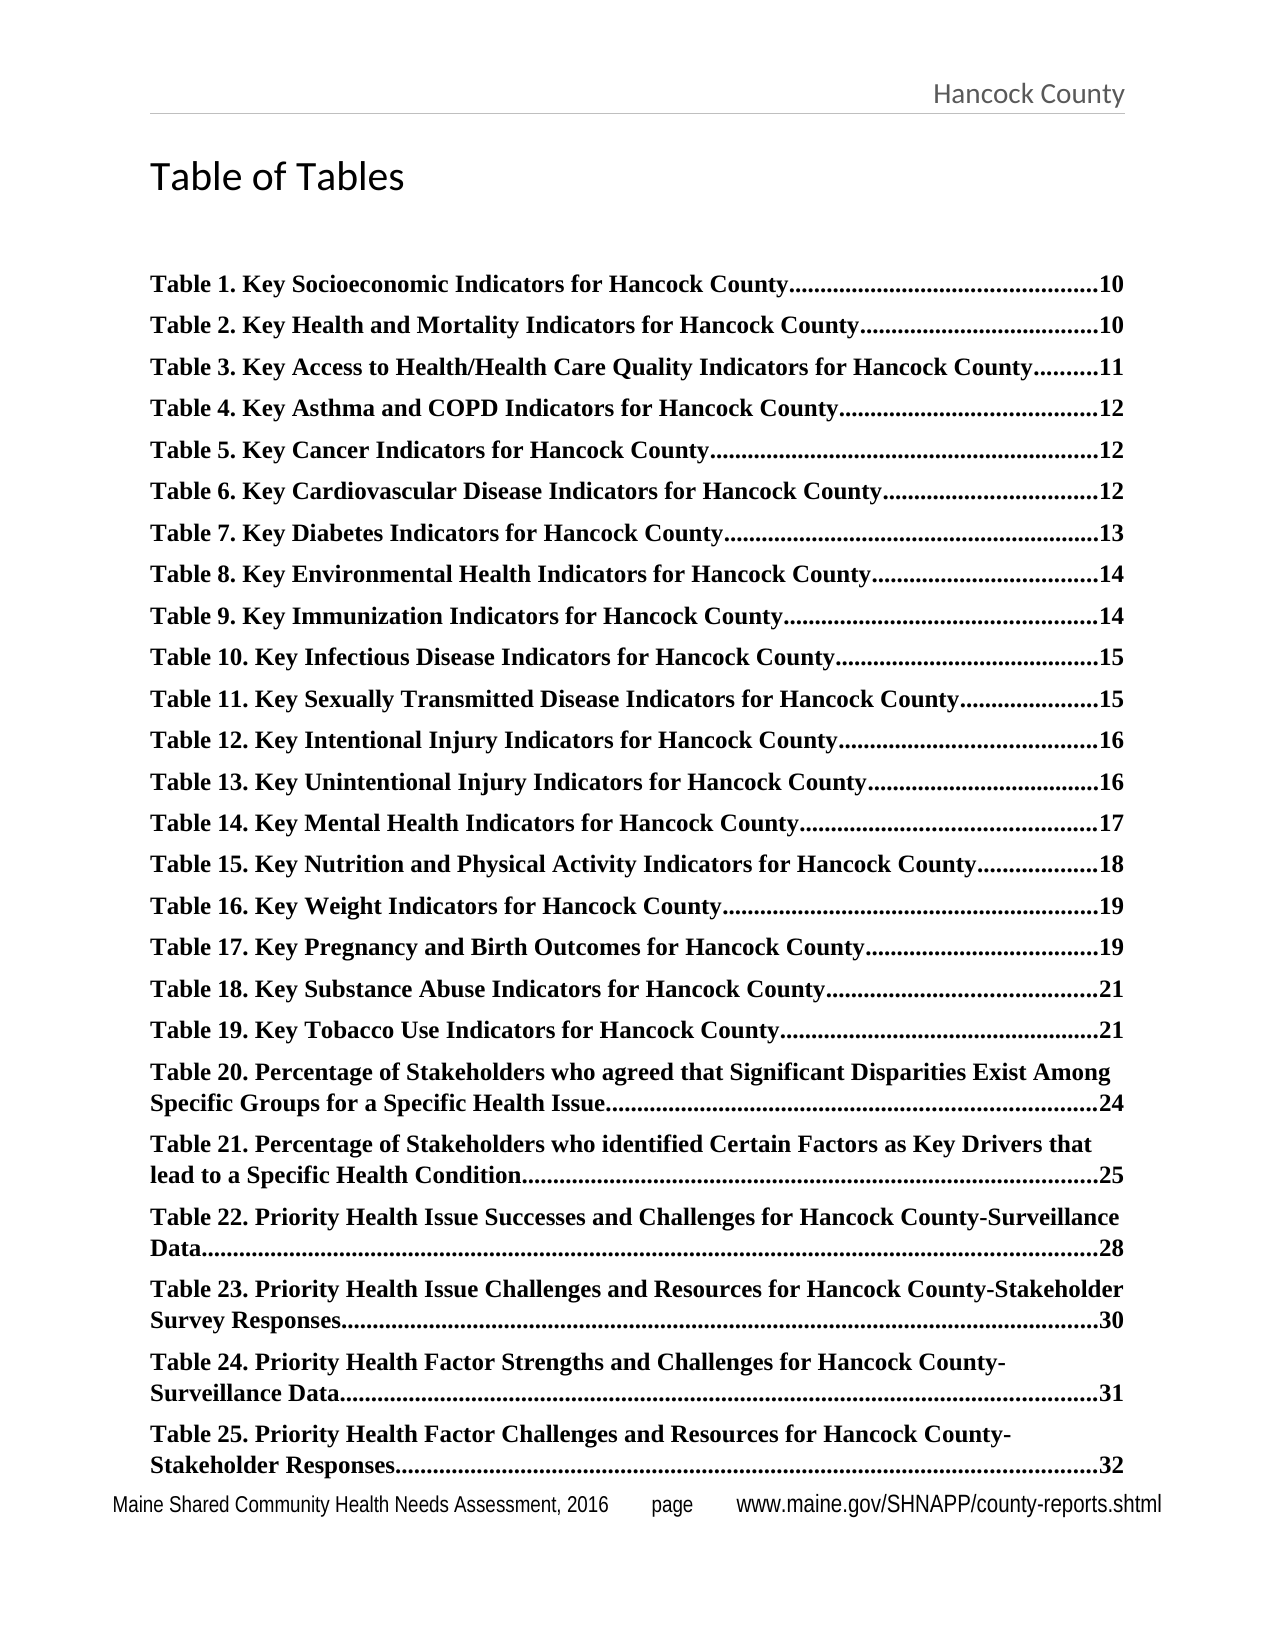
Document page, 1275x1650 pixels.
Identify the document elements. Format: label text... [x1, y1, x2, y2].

text Table 8. Key Environmental Health Indicators for Hancock County 14 [150, 559, 1125, 588]
text Table 13. Key Unintentional Injury Indicators for Hancock County 16 [150, 767, 1125, 795]
text Table 9. Key Immunization Indicators for Hancock County 14 [150, 601, 1125, 629]
text Table 7. Key Diabetes Indicators for Hancock County 13 [150, 518, 1125, 547]
text Table 17. Key Pregnancy and Birth Outcomes for Hancock County 19 [150, 932, 1125, 961]
text Table 24. Priority Health Factor Strengths and Challenges for Hancock County-Surveillance Data 31 [150, 1347, 1125, 1407]
text Table 5. Key Cancer Indicators for Hancock County 12 [150, 435, 1125, 464]
text Table 22. Priority Health Issue Successes and Challenges for Hancock County-Surveillance Data 28 [150, 1202, 1125, 1262]
text Table 14. Key Mental Health Indicators for Hancock County 17 [150, 808, 1125, 837]
text Table 1. Key Socioeconomic Indicators for Hancock County 10 [150, 269, 1125, 298]
text Table 6. Key Cardiovascular Disease Indicators for Hancock County 12 [150, 476, 1125, 505]
text Table 23. Priority Health Issue Challenges and Resources for Hancock County-Stakeholder Survey Responses 30 [150, 1274, 1125, 1334]
text Table 19. Key Tobacco Use Indicators for Hancock County 21 [150, 1015, 1125, 1044]
text Table 2. Key Health and Mortality Indicators for Hancock County 10 [150, 311, 1125, 339]
text Table 12. Key Intentional Injury Indicators for Hancock County 16 [150, 725, 1125, 754]
text Table 11. Key Sexually Transmitted Disease Indicators for Hancock County 15 [150, 684, 1125, 712]
text Table 18. Key Substance Abuse Indicators for Hancock County 21 [150, 974, 1125, 1003]
text Table 10. Key Infectious Disease Indicators for Hancock County 15 [150, 642, 1125, 671]
subtitle Table of Tables [150, 150, 1125, 201]
text Table 15. Key Nutrition and Physical Activity Indicators for Hancock County 18 [150, 849, 1125, 878]
text Table 16. Key Weight Indicators for Hancock County 19 [150, 891, 1125, 920]
text Table 20. Percentage of Stakeholders who agreed that Significant Disparities Exist Among Specific Groups for a Specific Health Issue. 24 [150, 1057, 1125, 1117]
text Table 25. Priority Health Factor Challenges and Resources for Hancock County-Stakeholder Responses 32 [150, 1419, 1125, 1479]
text Table 4. Key Asthma and COPD Indicators for Hancock County 12 [150, 393, 1125, 422]
text Table 21. Percentage of Stakeholders who identified Certain Factors as Key Drivers that lead to a Specific Health Condition 25 [150, 1129, 1125, 1189]
text Table 3. Key Access to Health/Health Care Quality Indicators for Hancock County 11 [150, 352, 1125, 381]
